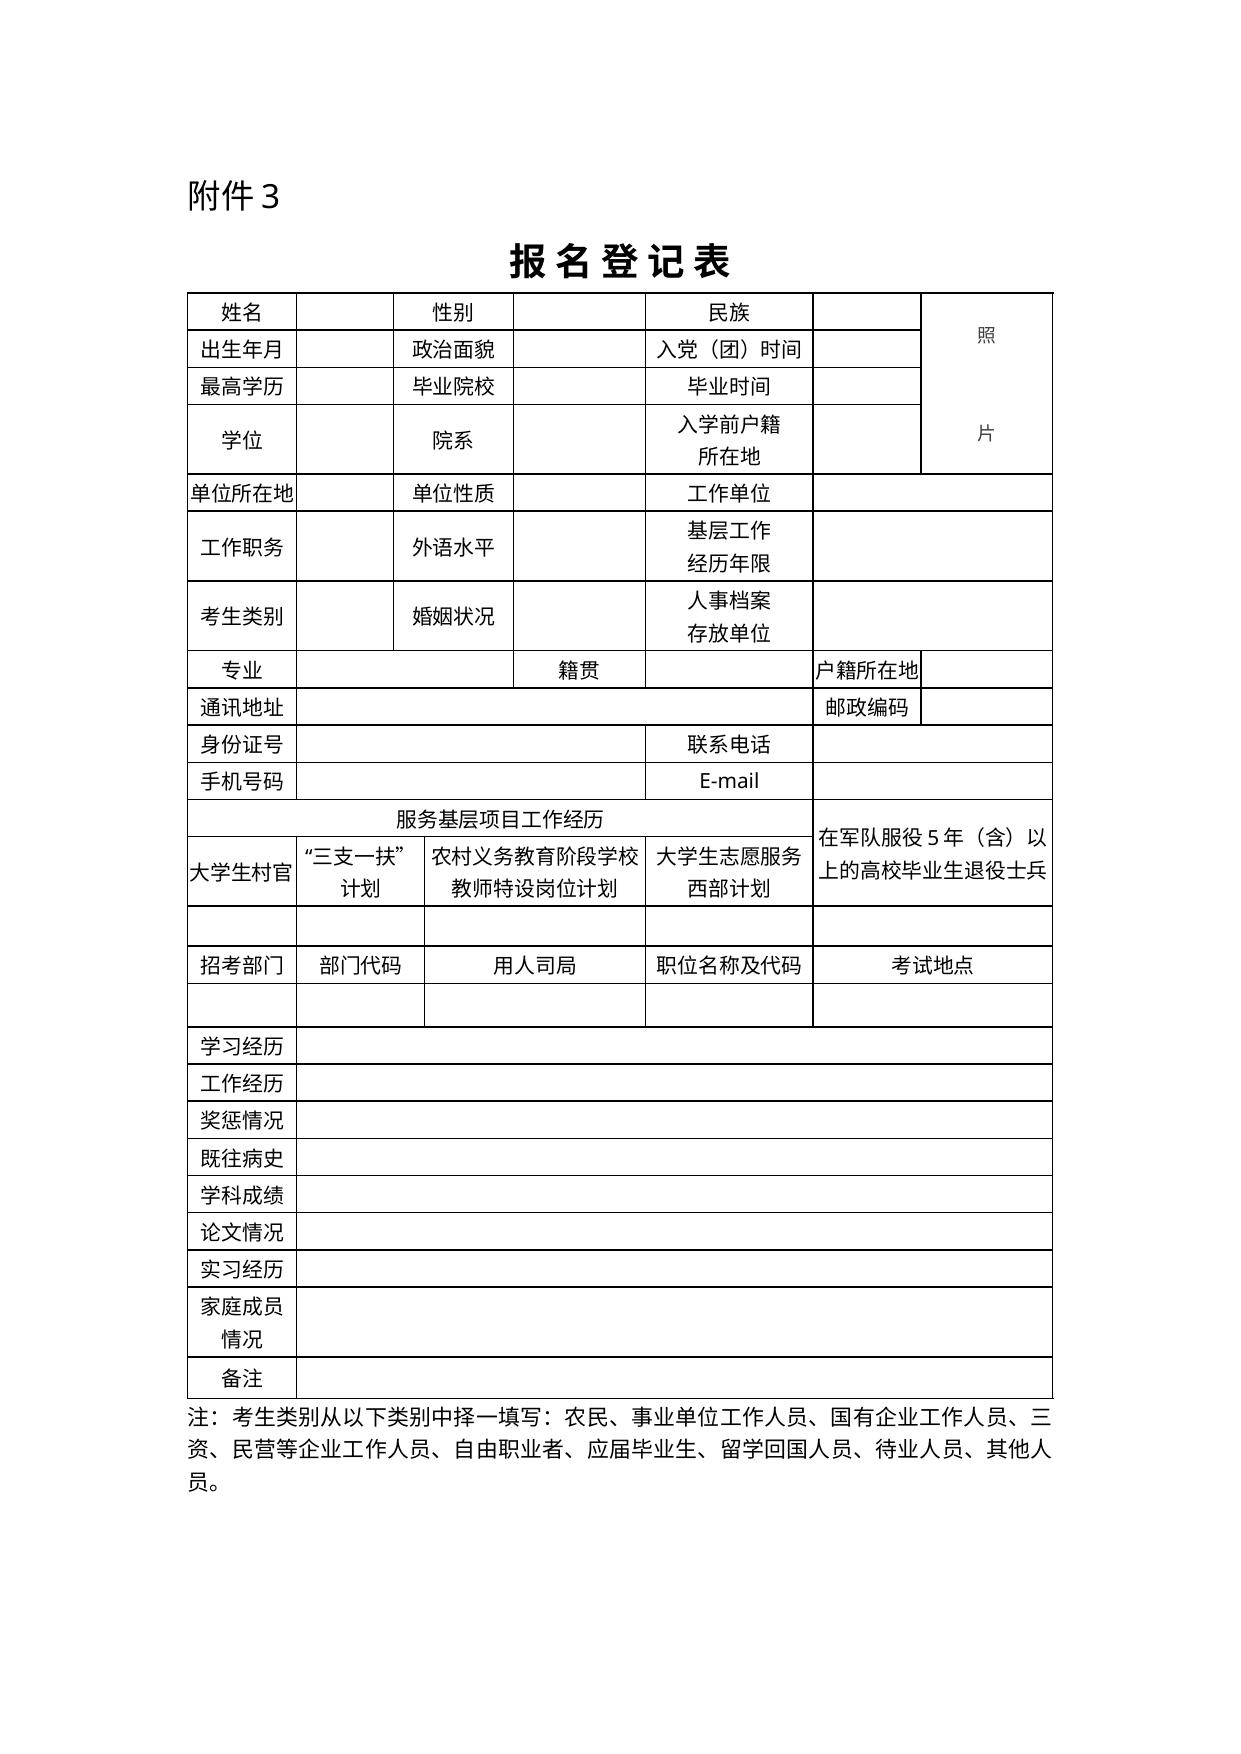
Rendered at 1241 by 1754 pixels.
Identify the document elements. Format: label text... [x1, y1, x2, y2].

table_cell [297, 1288, 1052, 1356]
table_cell [814, 582, 1052, 650]
table_cell [297, 984, 424, 1026]
table_cell [297, 475, 393, 510]
table_cell [188, 907, 296, 945]
table_cell 单位性质 [394, 475, 513, 510]
table_cell 学科成绩 [188, 1176, 296, 1212]
table_cell 在军队服役5年（含）以上的高校毕业生退役士兵 [814, 800, 1052, 905]
text 注：考生类别从以下类别中择一填写：农民、事业单位工作人员、国有企业工作人员、三资、民营等企业工作人员、自由职业者、应届毕业生、留学回国人员、待业人员、其他人员。 [187, 1399, 1053, 1497]
table_cell [297, 1065, 1052, 1100]
table_cell 人事档案 存放单位 [646, 582, 812, 650]
table_cell [297, 1139, 1052, 1175]
table_cell [425, 984, 645, 1026]
table_cell [297, 1176, 1052, 1212]
table_cell “三支一扶”计划 [297, 837, 424, 905]
table_cell [297, 512, 393, 580]
table_cell [514, 475, 645, 510]
table_header [814, 294, 920, 329]
table_cell 毕业时间 [646, 368, 812, 403]
table_cell [514, 582, 645, 650]
table_header [297, 294, 393, 329]
table_cell [297, 582, 393, 650]
table_cell 院系 [394, 405, 513, 473]
table_cell 学习经历 [188, 1028, 296, 1063]
table_cell 既往病史 [188, 1139, 296, 1175]
table_cell 考试地点 [814, 947, 1052, 983]
table_cell [814, 763, 1052, 798]
table_cell [425, 907, 645, 945]
table_cell 入学前户籍 所在地 [646, 405, 812, 473]
table_cell 部门代码 [297, 947, 424, 983]
table_cell [297, 1251, 1052, 1286]
table_cell [514, 331, 645, 366]
table_header [514, 294, 645, 329]
text 附件3 [187, 162, 1053, 227]
table_cell 考生类别 [188, 582, 296, 650]
table_cell 毕业院校 [394, 368, 513, 403]
table_cell [297, 726, 645, 761]
text 报 名 登 记 表 [187, 227, 1053, 292]
table_cell 学位 [188, 405, 296, 473]
table_cell 籍贯 [514, 651, 645, 687]
table_cell [297, 689, 812, 724]
table_cell 政治面貌 [394, 331, 513, 366]
table_cell [646, 907, 812, 945]
table_cell [297, 763, 645, 798]
table_cell 实习经历 [188, 1251, 296, 1286]
table_cell [297, 331, 393, 366]
table_cell [922, 689, 1052, 724]
table_cell [814, 512, 1052, 580]
table_cell 婚姻状况 [394, 582, 513, 650]
table_header 民族 [646, 294, 812, 329]
table_cell E-mail [646, 763, 812, 798]
table_cell [297, 1102, 1052, 1137]
table_cell [814, 726, 1052, 761]
table_cell 备注 [188, 1358, 296, 1398]
table_cell 入党（团）时间 [646, 331, 812, 366]
table_cell 单位所在地 [188, 475, 296, 510]
table_cell 用人司局 [425, 947, 645, 983]
table_cell [514, 405, 645, 473]
table_header 姓名 [188, 294, 296, 329]
table_cell 外语水平 [394, 512, 513, 580]
table_cell [514, 512, 645, 580]
table_cell 专业 [188, 651, 296, 687]
table_cell 服务基层项目工作经历 [188, 800, 812, 836]
table_cell 出生年月 [188, 331, 296, 366]
table_cell 工作单位 [646, 475, 812, 510]
table_header 性别 [394, 294, 513, 329]
table_cell [297, 907, 424, 945]
table_cell [297, 1358, 1052, 1398]
table_cell 工作经历 [188, 1065, 296, 1100]
table_cell [814, 907, 1052, 945]
table_cell [814, 405, 920, 473]
table_cell [646, 984, 812, 1026]
table_cell [646, 651, 812, 687]
table_cell 邮政编码 [814, 689, 920, 724]
table_cell [814, 475, 1052, 510]
table_cell 奖惩情况 [188, 1102, 296, 1137]
table_cell 最高学历 [188, 368, 296, 403]
table_cell 身份证号 [188, 726, 296, 761]
table_cell 通讯地址 [188, 689, 296, 724]
table_cell [297, 1213, 1052, 1249]
table_header 照 片 [922, 294, 1052, 473]
table_cell [188, 984, 296, 1026]
table_cell 招考部门 [188, 947, 296, 983]
table_cell [814, 984, 1052, 1026]
table_cell [814, 368, 920, 403]
table_cell [814, 331, 920, 366]
table_cell 联系电话 [646, 726, 812, 761]
table_cell 工作职务 [188, 512, 296, 580]
table_cell [922, 651, 1052, 687]
table_cell 大学生村官 [188, 837, 296, 905]
table_cell [297, 368, 393, 403]
table_cell 大学生志愿服务西部计划 [646, 837, 812, 905]
table_cell 论文情况 [188, 1213, 296, 1249]
table_cell 基层工作 经历年限 [646, 512, 812, 580]
table_cell [297, 651, 513, 687]
table_cell [297, 1028, 1052, 1063]
table_cell [514, 368, 645, 403]
table_cell [297, 405, 393, 473]
table_cell 手机号码 [188, 763, 296, 798]
table_cell 职位名称及代码 [646, 947, 812, 983]
table_cell 农村义务教育阶段学校教师特设岗位计划 [425, 837, 645, 905]
table_cell 户籍所在地 [814, 651, 920, 687]
table_cell 家庭成员 情况 [188, 1288, 296, 1356]
